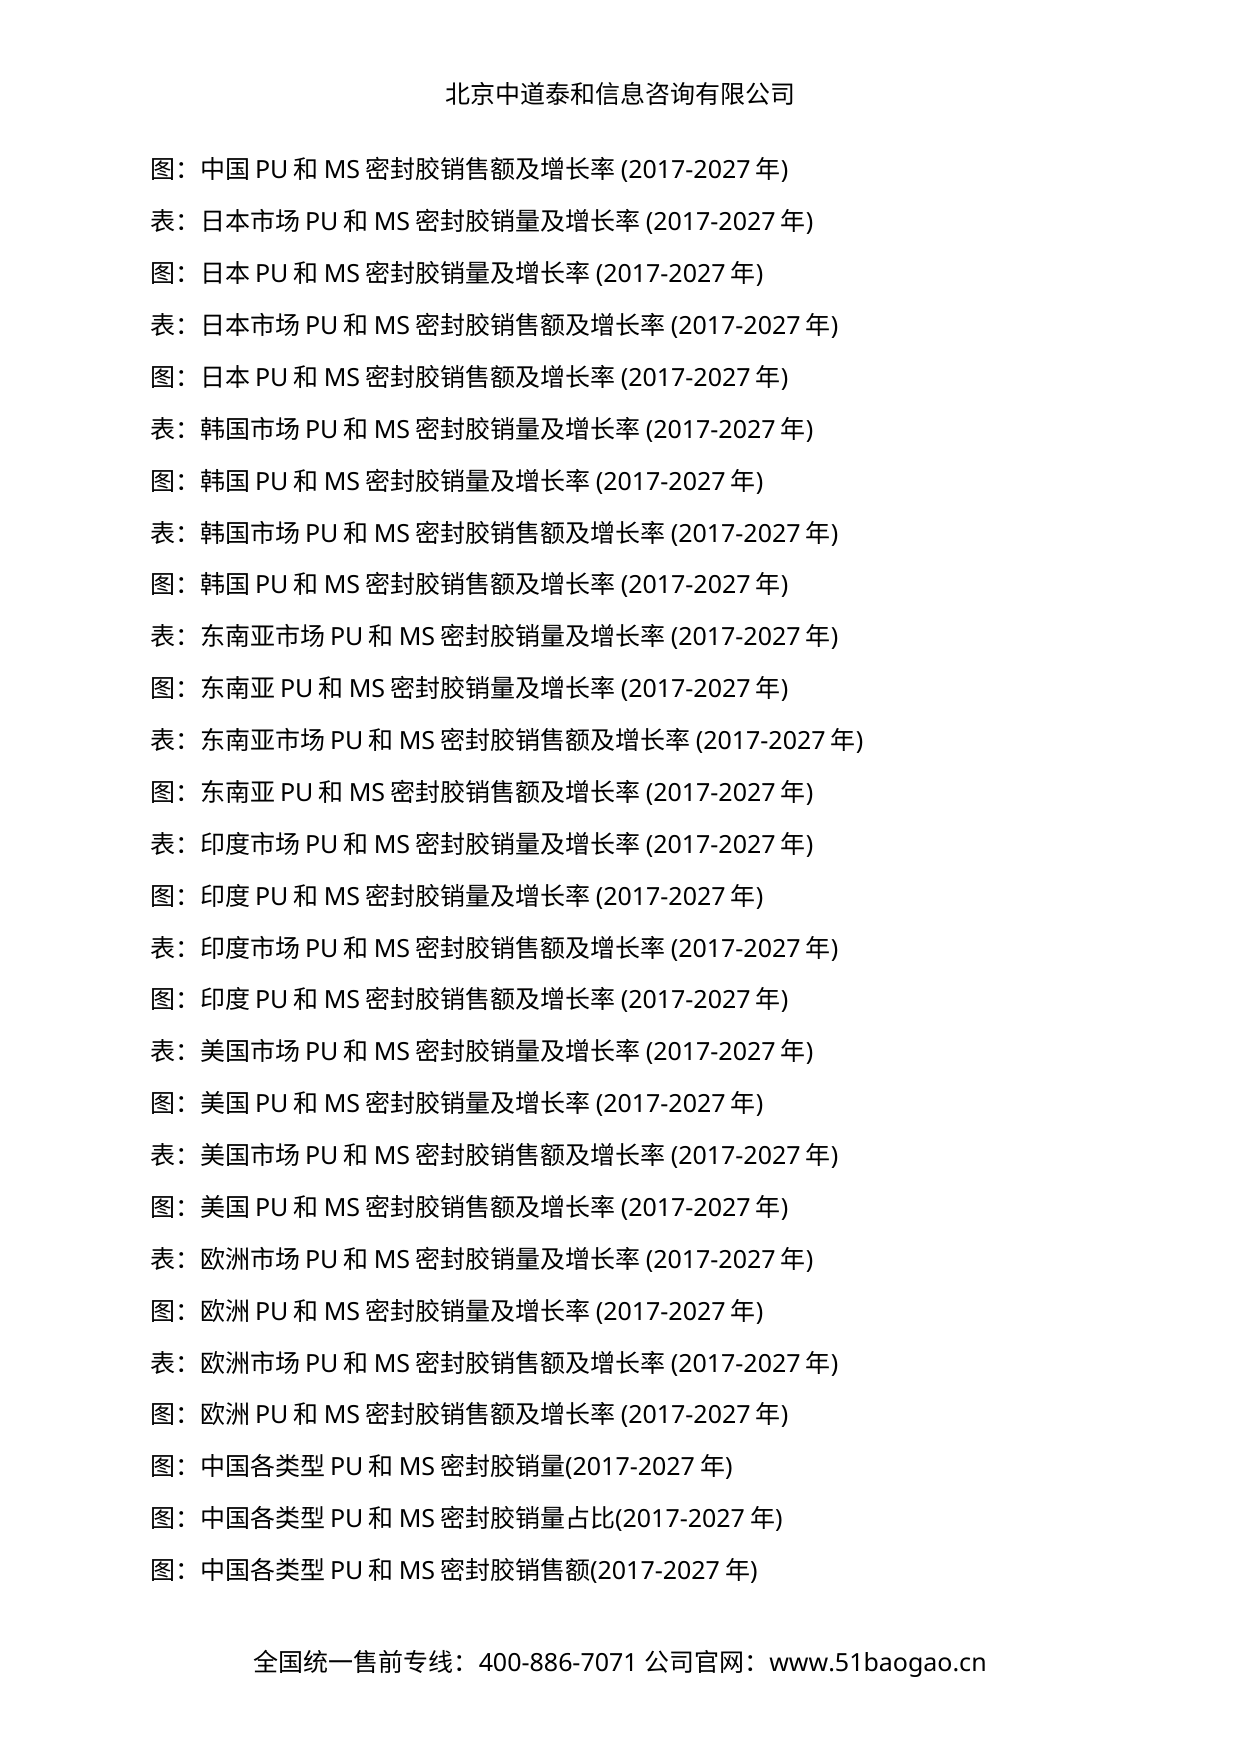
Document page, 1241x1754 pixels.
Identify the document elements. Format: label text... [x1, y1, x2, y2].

text 图：日本PU和MS密封胶销售额及增长率 (2017-2027年) [150, 357, 1090, 394]
text 表：日本市场PU和MS密封胶销售额及增长率 (2017-2027年) [150, 306, 1090, 342]
text 图：中国各类型PU和MS密封胶销量(2017-2027年) [150, 1447, 1090, 1483]
text 表：韩国市场PU和MS密封胶销售额及增长率 (2017-2027年) [150, 513, 1090, 549]
text 图：日本PU和MS密封胶销量及增长率 (2017-2027年) [150, 254, 1090, 290]
text 图：印度PU和MS密封胶销量及增长率 (2017-2027年) [150, 876, 1090, 912]
text 表：日本市场PU和MS密封胶销量及增长率 (2017-2027年) [150, 202, 1090, 238]
text 表：韩国市场PU和MS密封胶销量及增长率 (2017-2027年) [150, 409, 1090, 446]
text 表：东南亚市场PU和MS密封胶销售额及增长率 (2017-2027年) [150, 721, 1090, 757]
text 图：中国PU和MS密封胶销售额及增长率 (2017-2027年) [150, 150, 1090, 186]
text 表：欧洲市场PU和MS密封胶销量及增长率 (2017-2027年) [150, 1239, 1090, 1276]
text 表：美国市场PU和MS密封胶销量及增长率 (2017-2027年) [150, 1032, 1090, 1068]
text 表：东南亚市场PU和MS密封胶销量及增长率 (2017-2027年) [150, 617, 1090, 653]
text 表：欧洲市场PU和MS密封胶销售额及增长率 (2017-2027年) [150, 1343, 1090, 1379]
text 图：欧洲PU和MS密封胶销量及增长率 (2017-2027年) [150, 1291, 1090, 1327]
text 图：韩国PU和MS密封胶销售额及增长率 (2017-2027年) [150, 565, 1090, 601]
text 图：欧洲PU和MS密封胶销售额及增长率 (2017-2027年) [150, 1395, 1090, 1431]
text 图：印度PU和MS密封胶销售额及增长率 (2017-2027年) [150, 980, 1090, 1016]
text 表：美国市场PU和MS密封胶销售额及增长率 (2017-2027年) [150, 1136, 1090, 1172]
text 图：美国PU和MS密封胶销售额及增长率 (2017-2027年) [150, 1187, 1090, 1224]
text 图：中国各类型PU和MS密封胶销量占比(2017-2027年) [150, 1499, 1090, 1535]
text 图：东南亚PU和MS密封胶销售额及增长率 (2017-2027年) [150, 772, 1090, 809]
text 图：东南亚PU和MS密封胶销量及增长率 (2017-2027年) [150, 669, 1090, 705]
text 表：印度市场PU和MS密封胶销售额及增长率 (2017-2027年) [150, 928, 1090, 964]
text 图：美国PU和MS密封胶销量及增长率 (2017-2027年) [150, 1084, 1090, 1120]
text 图：韩国PU和MS密封胶销量及增长率 (2017-2027年) [150, 461, 1090, 497]
text 表：印度市场PU和MS密封胶销量及增长率 (2017-2027年) [150, 824, 1090, 861]
text 图：中国各类型PU和MS密封胶销售额(2017-2027年) [150, 1551, 1090, 1587]
